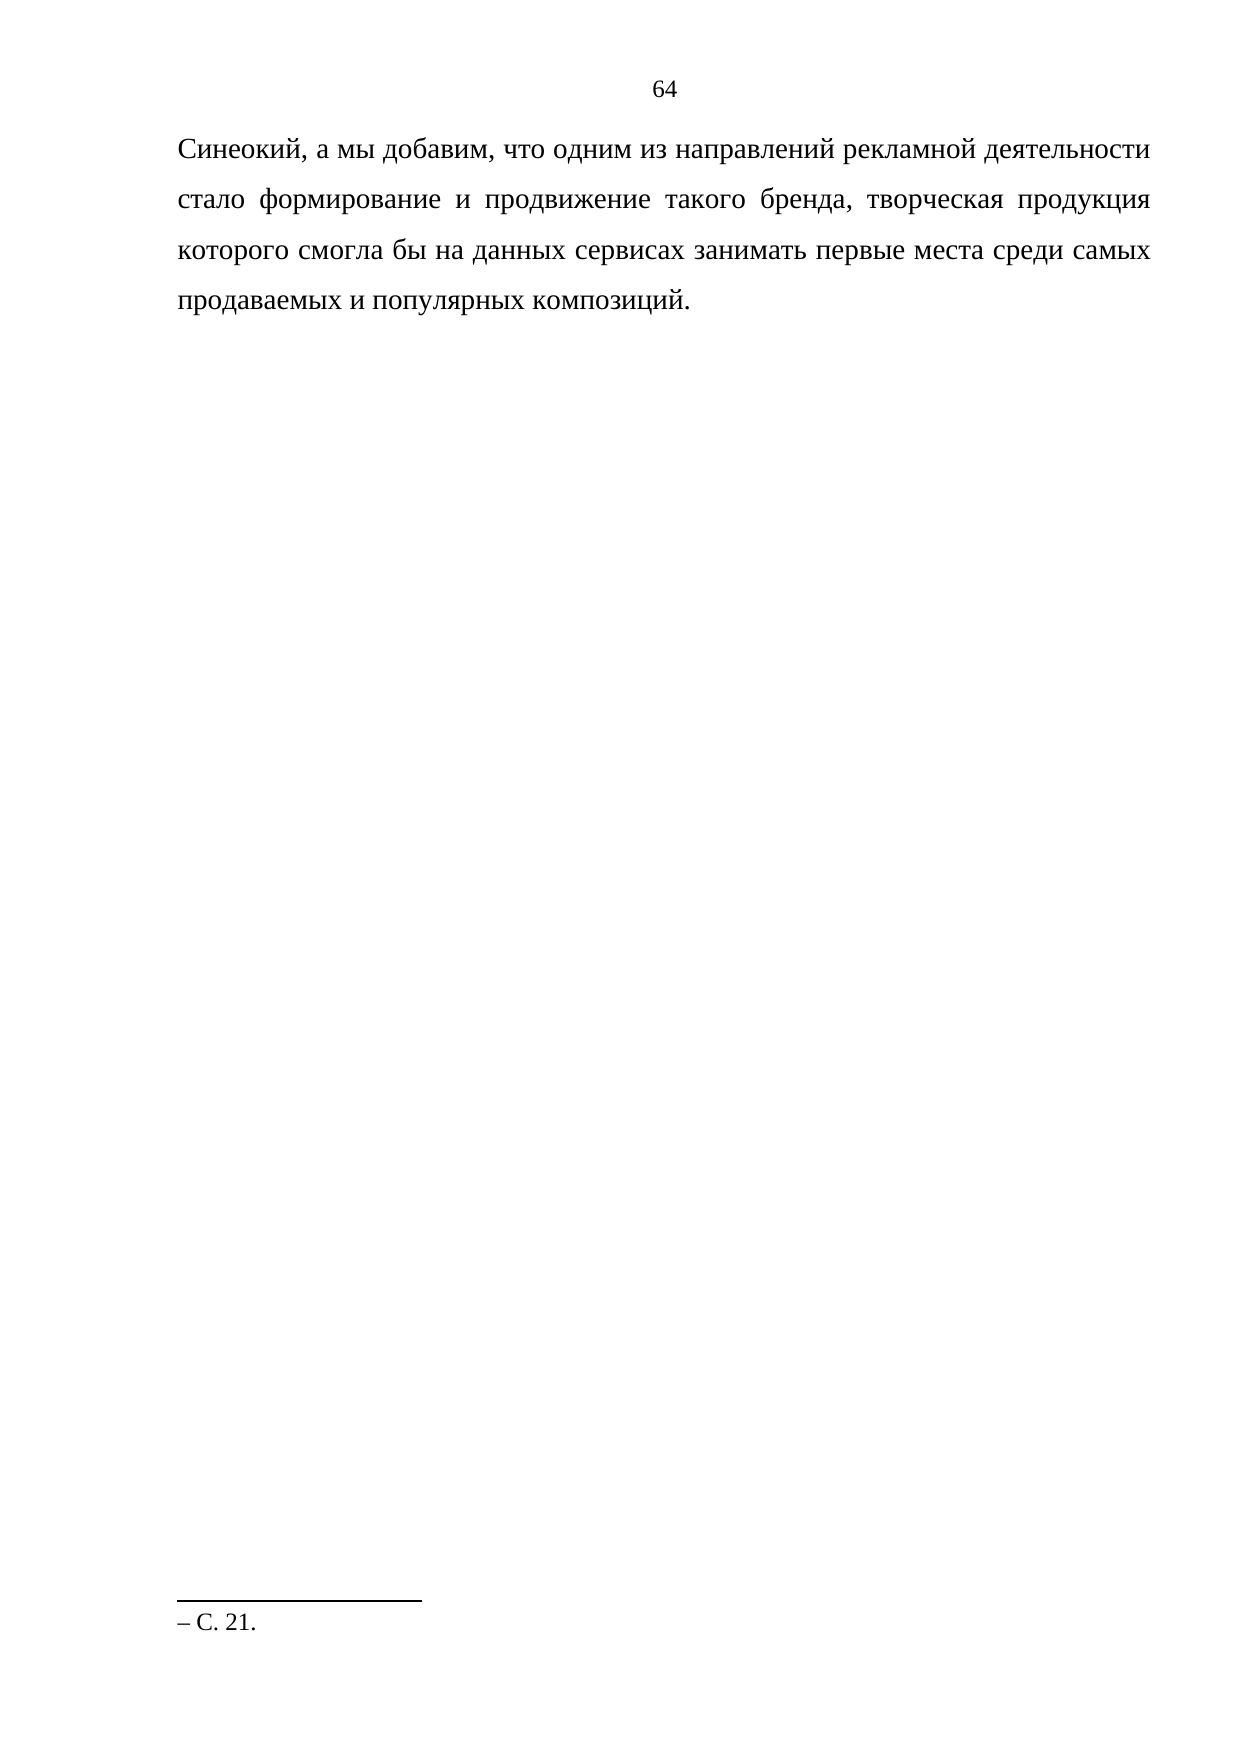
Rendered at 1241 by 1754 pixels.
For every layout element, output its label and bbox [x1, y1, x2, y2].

text [177, 131, 1152, 316]
